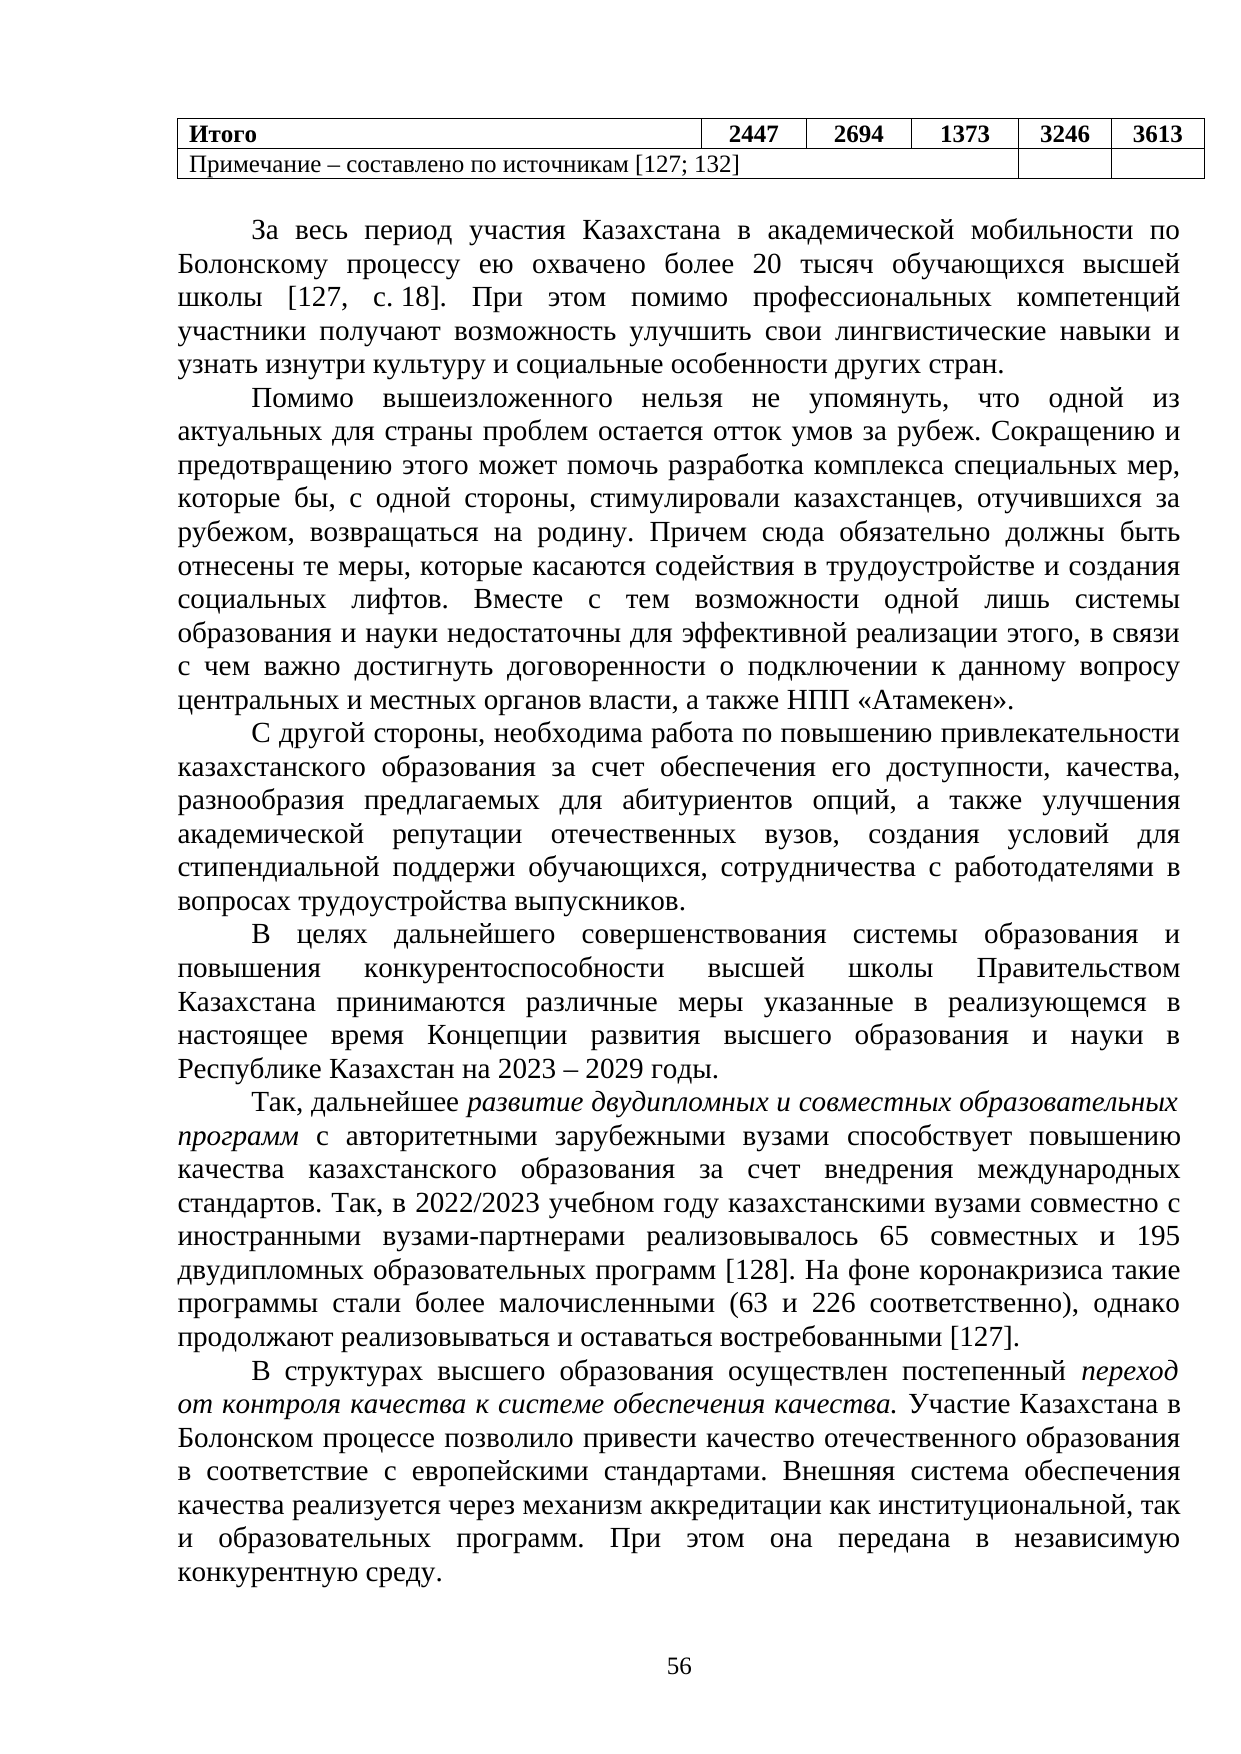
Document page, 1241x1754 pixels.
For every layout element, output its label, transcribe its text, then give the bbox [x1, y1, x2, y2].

table_cell 3613 [1112, 119, 1204, 148]
table_cell [1112, 149, 1204, 178]
table_cell 3246 [1019, 119, 1111, 148]
text В структурах высшего образования осуществлен постепенный переход от контроля качества к системе обеспечения качества. Участие Казахстана в Болонском процессе позволило привести качество отечественного образования в соответствие с европейскими стандартами. Внешняя система обеспечения качества реализуется через механизм аккредитации как институциональной, так и образовательных программ. При этом она передана в независимую конкурентную среду. [177, 1353, 1181, 1587]
text В целях дальнейшего совершенствования системы образования и повышения конкурентоспособности высшей школы Правительством Казахстана принимаются различные меры указанные в реализующемся в настоящее время Концепции развития высшего образования и науки в Республике Казахстан на 2023 – 2029 годы. [177, 917, 1181, 1084]
text С другой стороны, необходима работа по повышению привлекательности казахстанского образования за счет обеспечения его доступности, качества, разнообразия предлагаемых для абитуриентов опций, а также улучшения академической репутации отечественных вузов, создания условий для стипендиальной поддержи обучающихся, сотрудничества с работодателями в вопросах трудоустройства выпускников. [177, 715, 1181, 917]
text За весь период участия Казахстана в академической мобильности по Болонскому процессу ею охвачено более 20 тысяч обучающихся высшей школы [127, с. 18]. При этом помимо профессиональных компетенций участники получают возможность улучшить свои лингвистические навыки и узнать изнутри культуру и социальные особенности других стран. [177, 212, 1181, 380]
table_cell 2447 [702, 119, 806, 148]
table_cell 2694 [807, 119, 911, 148]
table_cell 1373 [912, 119, 1018, 148]
table_cell [1019, 149, 1111, 178]
text Так, дальнейшее развитие двудипломных и совместных образовательных программ с авторитетными зарубежными вузами способствует повышению качества казахстанского образования за счет внедрения международных стандартов. Так, в 2022/2023 учебном году казахстанскими вузами совместно с иностранными вузами-партнерами реализовывалось 65 совместных и 195 двудипломных образовательных программ [128]. На фоне коронакризиса такие программы стали более малочисленными (63 и 226 соответственно), однако продолжают реализовываться и оставаться востребованными [127]. [177, 1084, 1181, 1353]
table_cell Примечание – составлено по источникам [127; 132] [178, 149, 1018, 178]
text Помимо вышеизложенного нельзя не упомянуть, что одной из актуальных для страны проблем остается отток умов за рубеж. Сокращению и предотвращению этого может помочь разработка комплекса специальных мер, которые бы, с одной стороны, стимулировали казахстанцев, отучившихся за рубежом, возвращаться на родину. Причем сюда обязательно должны быть отнесены те меры, которые касаются содействия в трудоустройстве и создания социальных лифтов. Вместе с тем возможности одной лишь системы образования и науки недостаточны для эффективной реализации этого, в связи с чем важно достигнуть договоренности о подключении к данному вопросу центральных и местных органов власти, а также НПП «Атамекен». [177, 380, 1181, 715]
table_cell Итого [178, 119, 701, 148]
